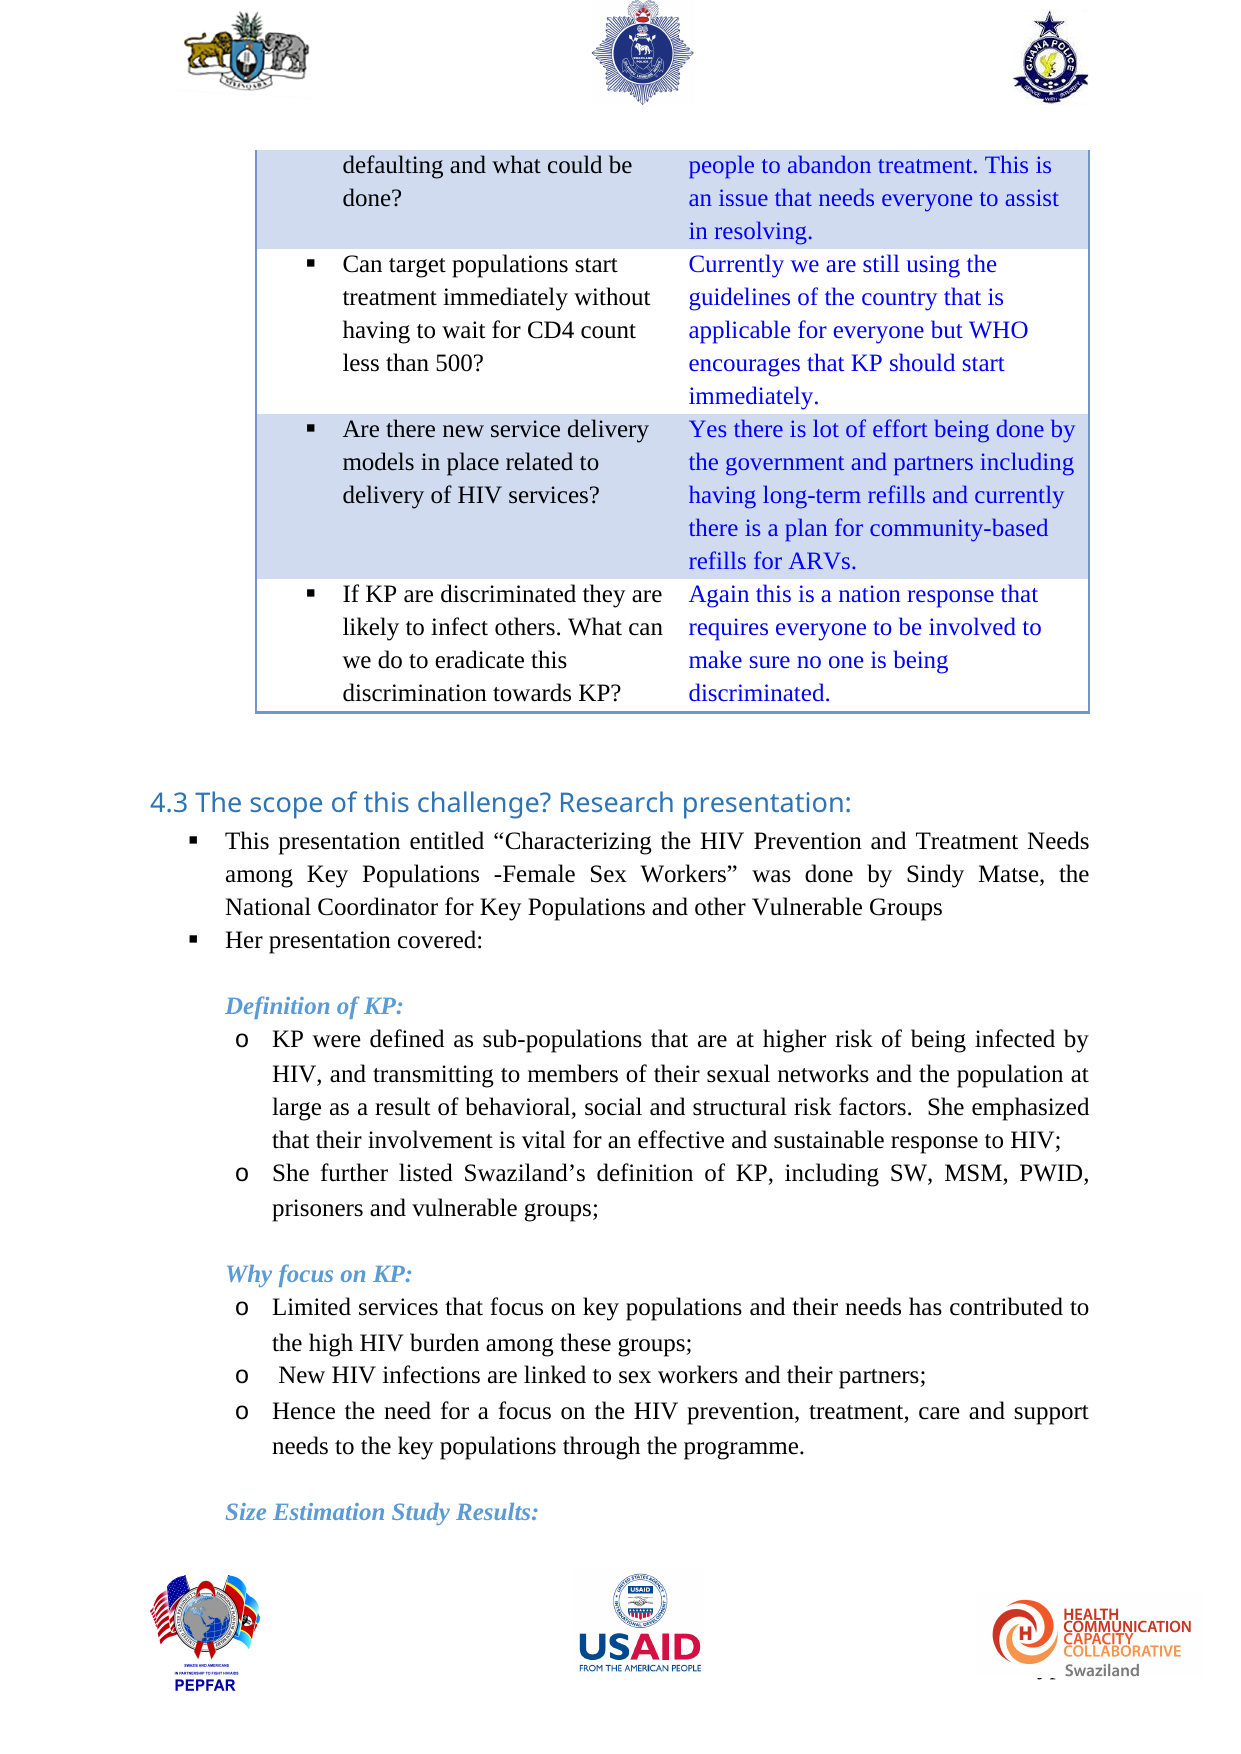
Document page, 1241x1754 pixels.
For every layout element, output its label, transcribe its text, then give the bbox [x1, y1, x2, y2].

list Hence the need for a focus on the HIV prevention, treatment, care and support needs to the key populations through the programme. [234, 1396, 1090, 1460]
picture [591, 0, 694, 105]
picture [150, 1575, 261, 1694]
table_cell Currently we are still using the guidelines of the country that is applicable for everyone but WHO encourages that KP should start immediately. [677, 249, 1088, 414]
table_cell If KP are discriminated they are likely to infect others. What can we do to eradicate this discrimination towards KP? [257, 579, 677, 711]
table_cell Again this is a nation response that requires everyone to be involved to make sure no one is being discriminated. [677, 579, 1088, 711]
table_cell Yes, some religious beliefs encourage people to abandon treatment. This is an issue that needs everyone to assist in resolving. [677, 150, 1088, 249]
picture [150, 2, 348, 105]
list New HIV infections are linked to sex workers and their partners; [234, 1361, 1090, 1391]
list Why focus on KP: [225, 1259, 1090, 1288]
table_cell Isn’t religion a cause of defaulting and what could be done? [257, 150, 677, 249]
list KP were defined as sub-populations that are at higher risk of being infected by HIV, and transmitting to members of their sexual networks and the population at large as a result of behavioral, social and structural risk factors. She emphasized that their involvement is vital for an effective and sustainable response to HIV; [234, 1024, 1090, 1154]
list Limited services that focus on key populations and their needs has contributed to the high HIV burden among these groups; [234, 1292, 1090, 1356]
table_cell Are there new service delivery models in place related to delivery of HIV services? [257, 414, 677, 579]
table_cell Can target populations start treatment immediately without having to wait for CD4 count less than 500? [257, 249, 677, 414]
list Her presentation covered: [187, 925, 1090, 954]
list Definition of KP: [225, 991, 1090, 1020]
list She further listed Swaziland’s definition of KP, including SW, MSM, PWID, prisoners and vulnerable groups; [234, 1158, 1090, 1222]
subtitle 4.3 The scope of this challenge? Research presentation: [150, 784, 1090, 821]
picture [1012, 9, 1089, 105]
list This presentation entitled “Characterizing the HIV Prevention and Treatment Needs among Key Populations -Female Sex Workers” was done by Sindy Matse, the National Coordinator for Key Populations and other Vulnerable Groups [187, 826, 1090, 921]
list Size Estimation Study Results: [225, 1497, 1090, 1526]
picture [975, 1593, 1204, 1677]
table_cell Yes there is lot of effort being done by the government and partners including having long-term refills and currently there is a plan for community-based refills for ARVs. [677, 414, 1088, 579]
